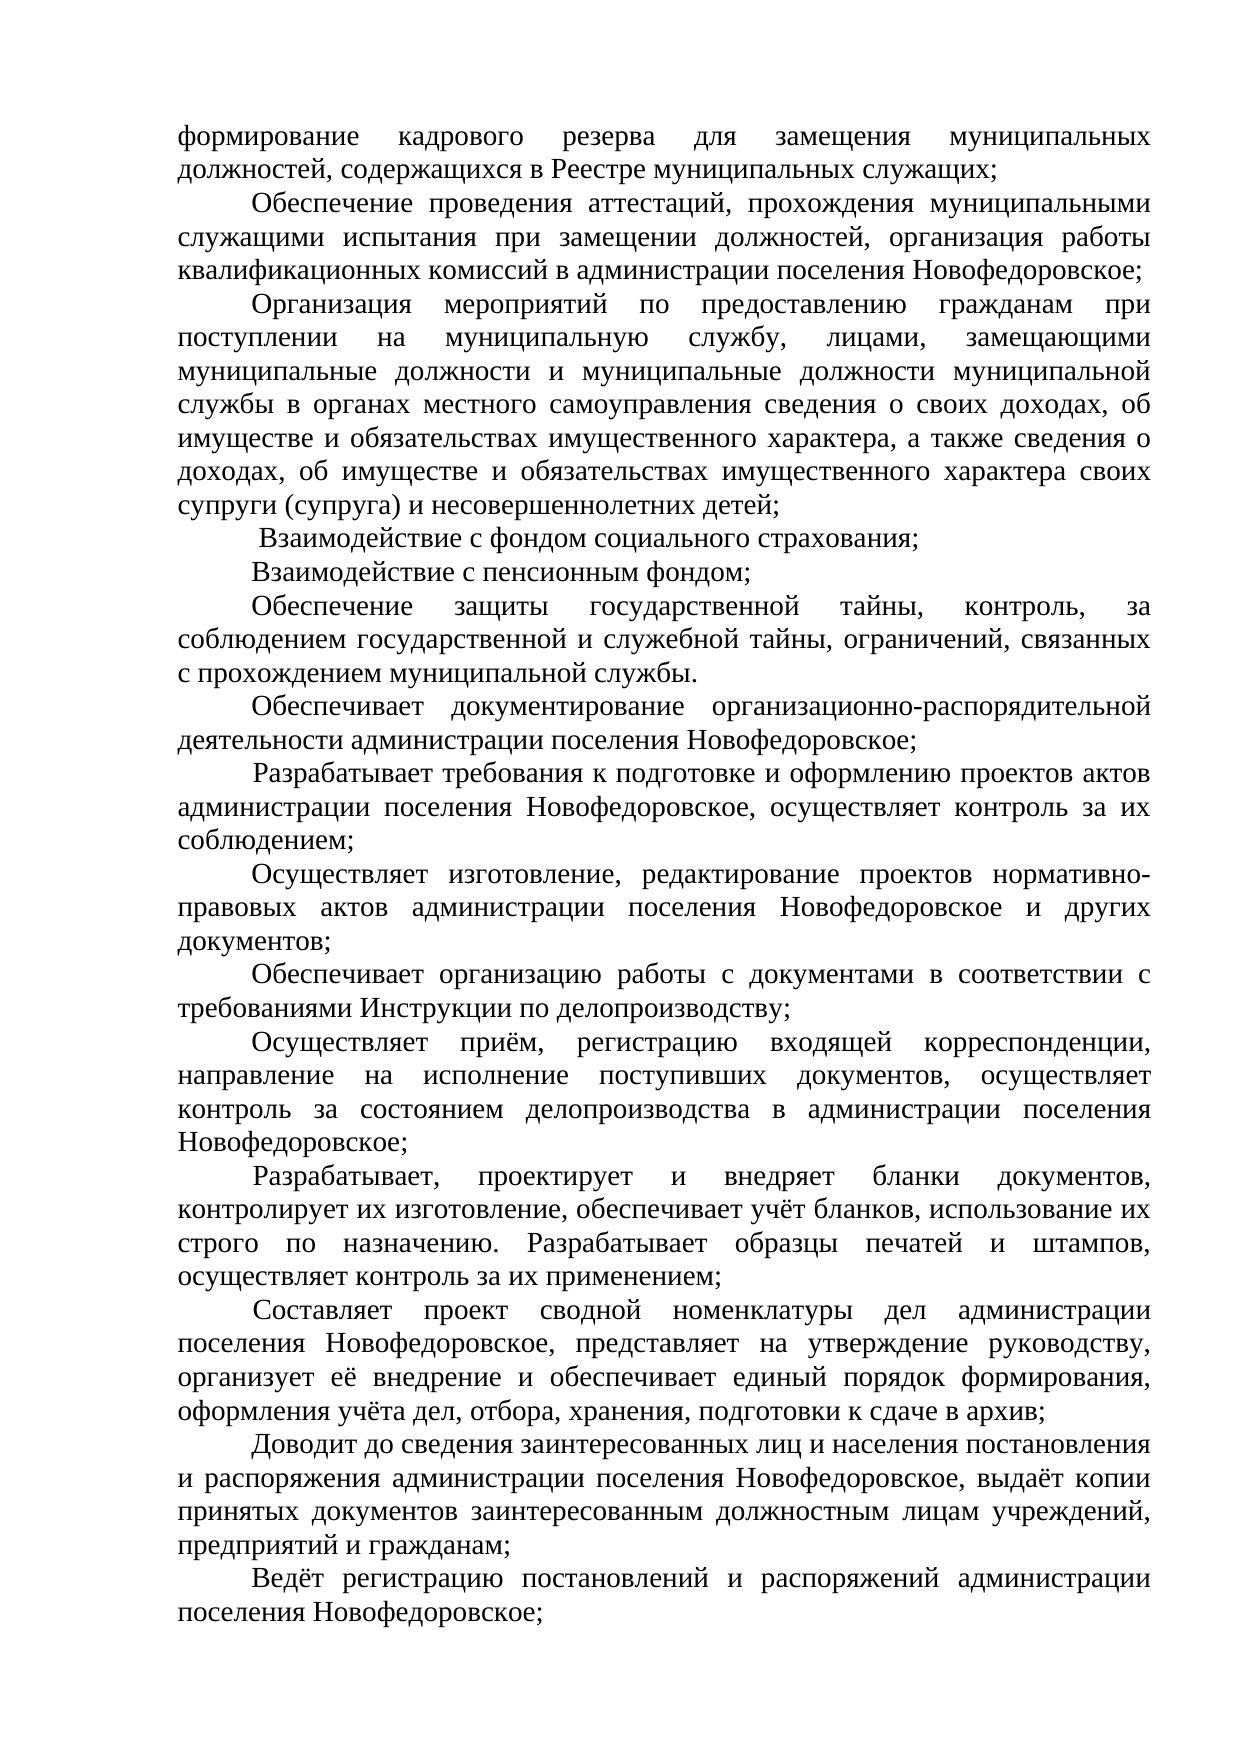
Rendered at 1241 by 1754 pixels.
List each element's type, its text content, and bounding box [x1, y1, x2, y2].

text Ведёт регистрацию постановлений и распоряжений администрации поселения Новофедоровское; [177, 1560, 1152, 1627]
text Взаимодействие с пенсионным фондом; [177, 554, 1152, 588]
text Разрабатывает требования к подготовке и оформлению проектов актов администрации поселения Новофедоровское, осуществляет контроль за их соблюдением; [177, 755, 1152, 856]
text Составляет проект сводной номенклатуры дел администрации поселения Новофедоровское, представляет на утверждение руководству, организует её внедрение и обеспечивает единый порядок формирования, оформления учёта дел, отбора, хранения, подготовки к сдаче в архив; [177, 1292, 1152, 1426]
text Организация мероприятий по предоставлению гражданам при поступлении на муниципальную службу, лицами, замещающими муниципальные должности и муниципальные должности муниципальной службы в органах местного самоуправления сведения о своих доходах, об имуществе и обязательствах имущественного характера, а также сведения о доходах, об имуществе и обязательствах имущественного характера своих супруги (супруга) и несовершеннолетних детей; [177, 286, 1152, 521]
text Осуществляет приём, регистрацию входящей корреспонденции, направление на исполнение поступивших документов, осуществляет контроль за состоянием делопроизводства в администрации поселения Новофедоровское; [177, 1024, 1152, 1158]
text Взаимодействие с фондом социального страхования; [177, 521, 1152, 554]
text Обеспечение проведения аттестаций, прохождения муниципальными служащими испытания при замещении должностей, организация работы квалификационных комиссий в администрации поселения Новофедоровское; [177, 185, 1152, 286]
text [177, 118, 1152, 185]
text Осуществляет изготовление, редактирование проектов нормативно-правовых актов администрации поселения Новофедоровское и других документов; [177, 856, 1152, 957]
text Обеспечивает документирование организационно-распорядительной деятельности администрации поселения Новофедоровское; [177, 688, 1152, 755]
text Обеспечивает организацию работы с документами в соответствии с требованиями Инструкции по делопроизводству; [177, 957, 1152, 1024]
text Доводит до сведения заинтересованных лиц и населения постановления и распоряжения администрации поселения Новофедоровское, выдаёт копии принятых документов заинтересованным должностным лицам учреждений, предприятий и гражданам; [177, 1426, 1152, 1560]
text Разрабатывает, проектирует и внедряет бланки документов, контролирует их изготовление, обеспечивает учёт бланков, использование их строго по назначению. Разрабатывает образцы печатей и штампов, осуществляет контроль за их применением; [177, 1158, 1152, 1292]
text Обеспечение защиты государственной тайны, контроль, за соблюдением государственной и служебной тайны, ограничений, связанных с прохождением муниципальной службы. [177, 588, 1152, 688]
